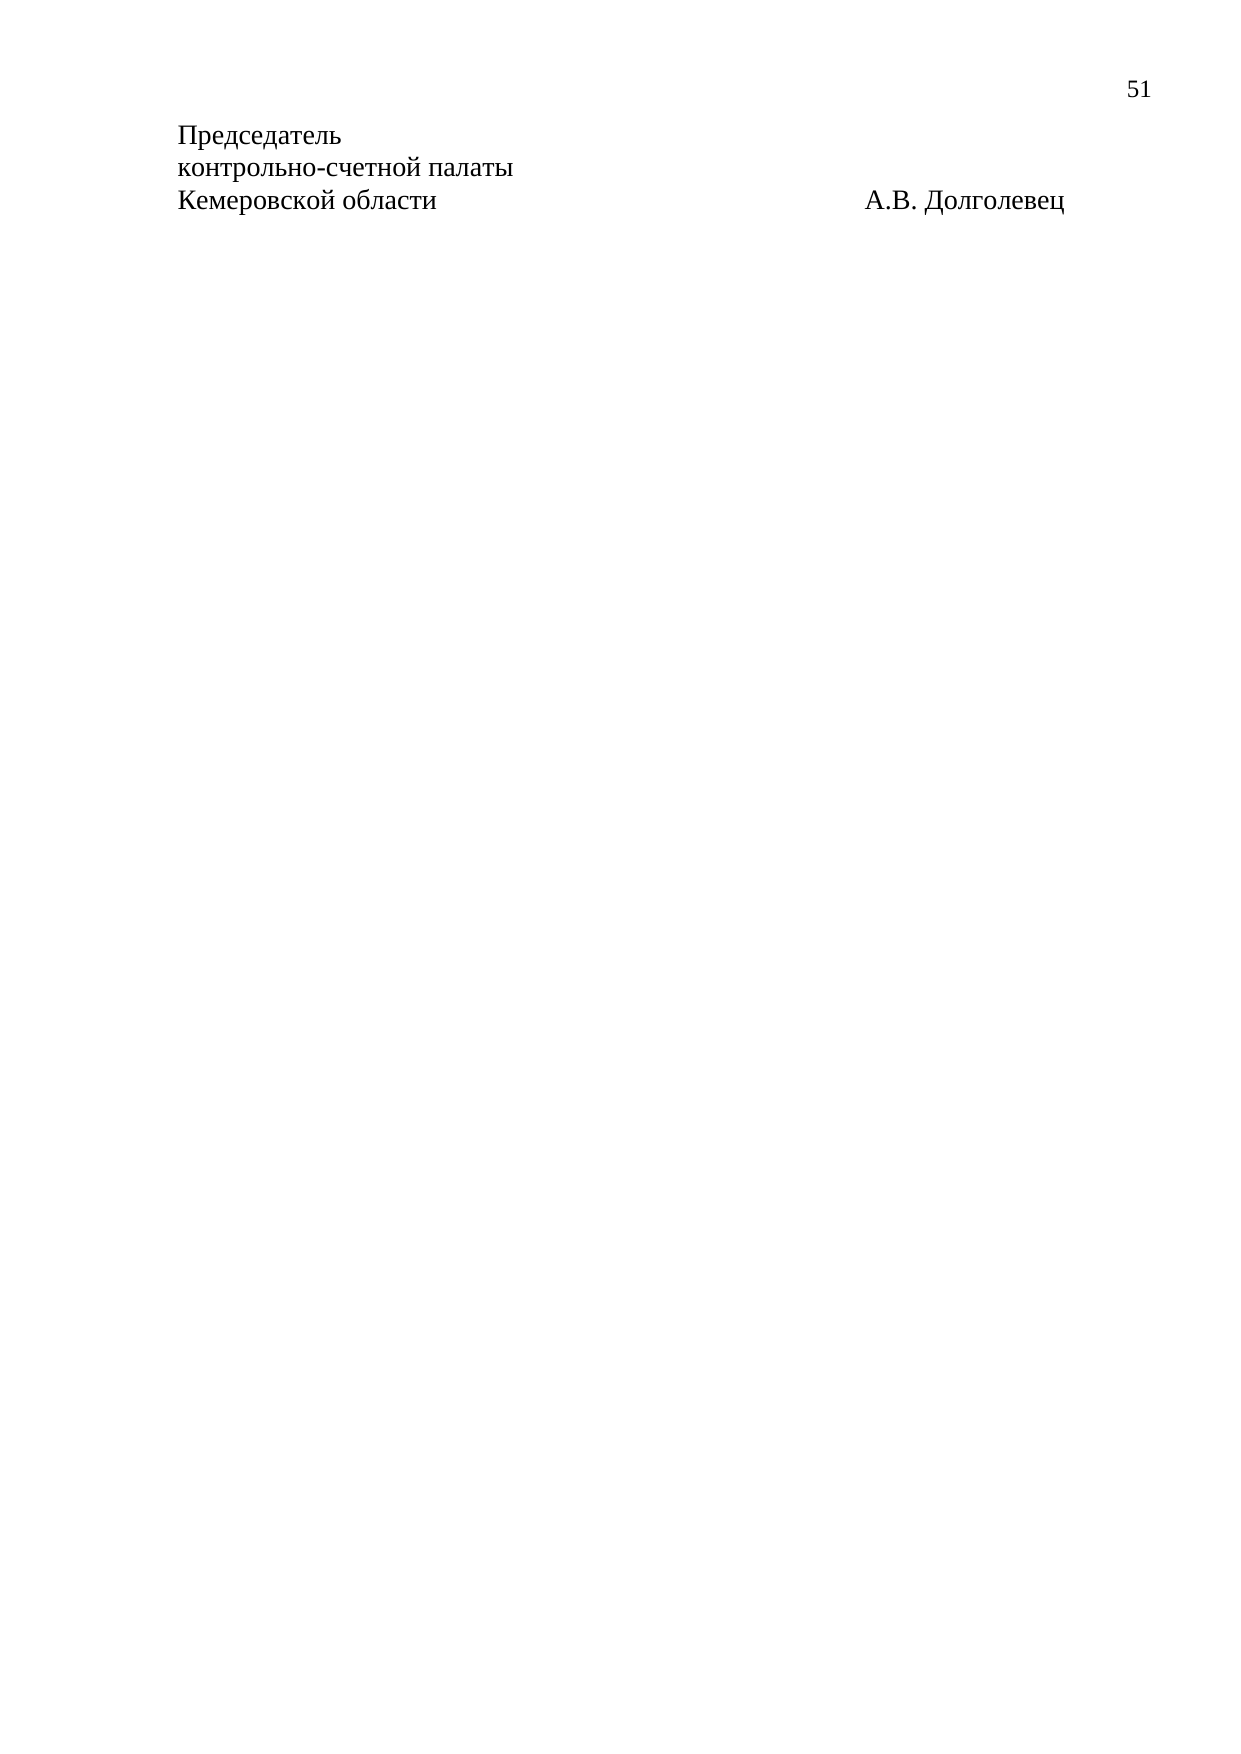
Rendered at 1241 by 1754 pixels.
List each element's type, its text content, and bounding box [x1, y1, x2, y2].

text Председатель [177, 118, 1152, 151]
text контрольно-счетной палаты [177, 151, 1152, 183]
text Кемеровской области А.В. Долголевец [177, 183, 1152, 215]
